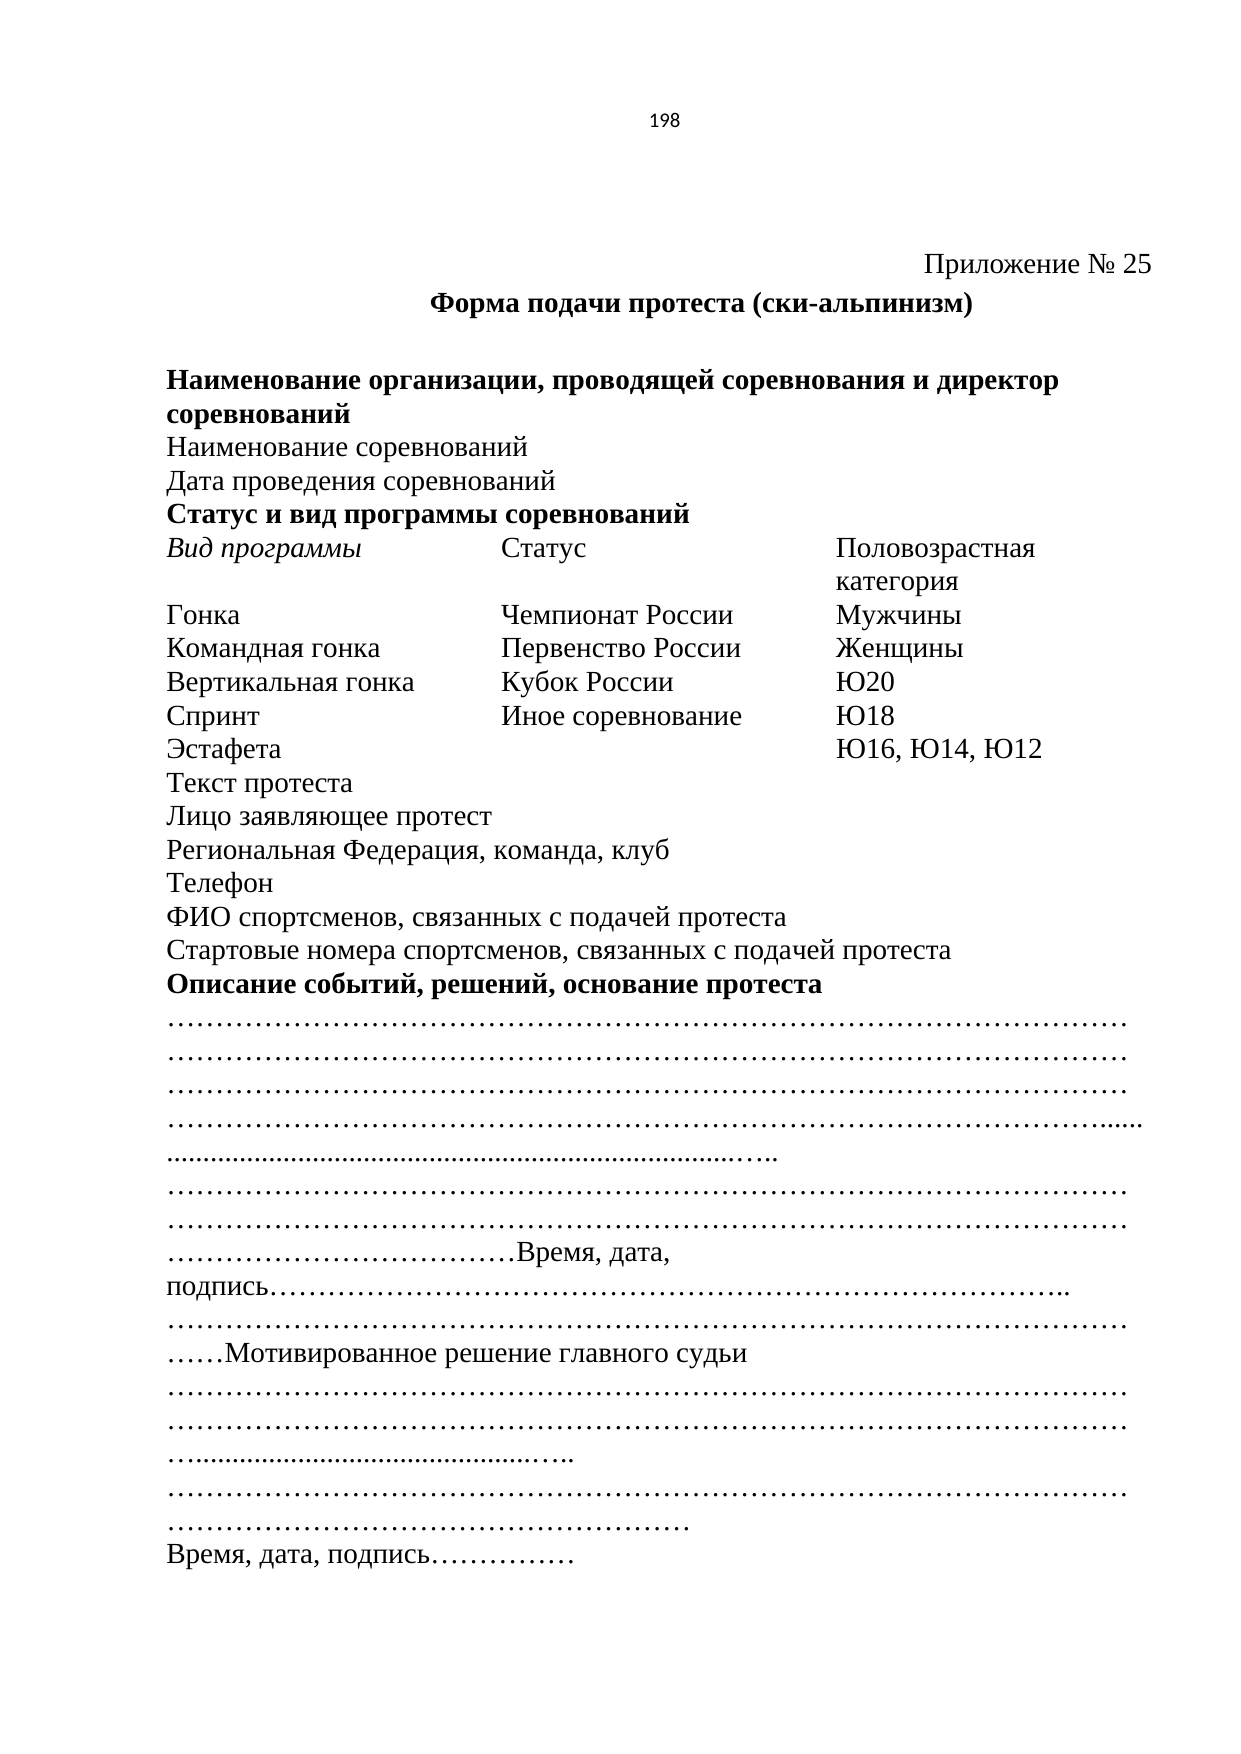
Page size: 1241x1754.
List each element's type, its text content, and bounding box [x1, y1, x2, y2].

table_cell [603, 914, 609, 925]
subtitle Приложение № 25 [177, 247, 1152, 280]
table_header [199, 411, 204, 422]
text Форма подачи протеста (ски-альпинизм) [177, 285, 1152, 319]
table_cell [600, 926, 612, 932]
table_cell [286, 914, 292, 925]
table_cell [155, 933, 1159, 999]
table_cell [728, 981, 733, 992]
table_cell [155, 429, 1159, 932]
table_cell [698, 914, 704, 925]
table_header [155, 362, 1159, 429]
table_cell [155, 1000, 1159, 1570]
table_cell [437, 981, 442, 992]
